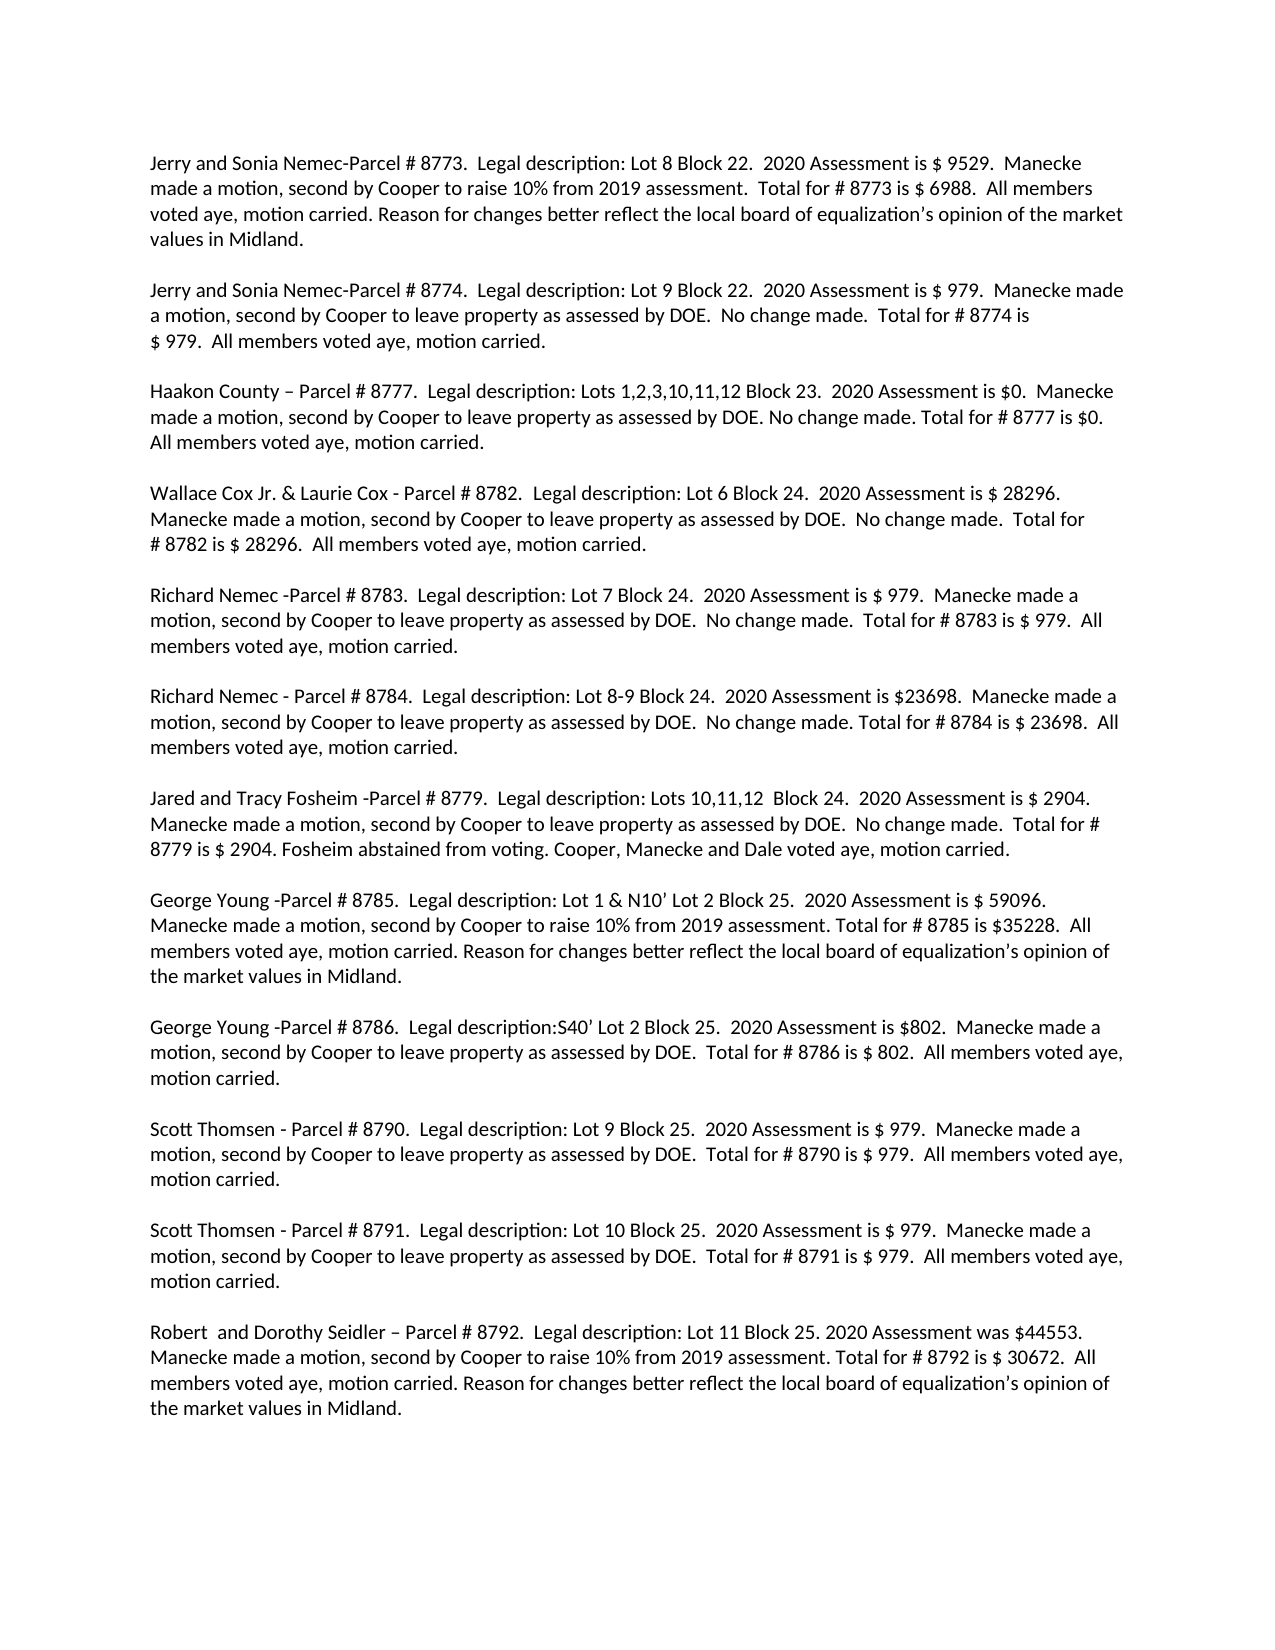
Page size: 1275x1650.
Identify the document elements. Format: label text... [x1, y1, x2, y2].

text $ 979. All members voted aye, motion carried. [150, 328, 1125, 353]
text Jerry and Sonia Nemec-Parcel # 8774. Legal description: Lot 9 Block 22. 2020 Assessment is $ 979. Manecke made a motion, second by Cooper to leave property as assessed by DOE. No change made. Total for # 8774 is [150, 277, 1125, 328]
text George Young -Parcel # 8786. Legal description:S40’ Lot 2 Block 25. 2020 Assessment is $802. Manecke made a motion, second by Cooper to leave property as assessed by DOE. Total for # 8786 is $ 802. All members voted aye, motion carried. [150, 1014, 1125, 1090]
text Jared and Tracy Fosheim -Parcel # 8779. Legal description: Lots 10,11,12 Block 24. 2020 Assessment is $ 2904. Manecke made a motion, second by Cooper to leave property as assessed by DOE. No change made. Total for # 8779 is $ 2904. Fosheim abstained from voting. Cooper, Manecke and Dale voted aye, motion carried. [150, 785, 1125, 862]
text George Young -Parcel # 8785. Legal description: Lot 1 & N10’ Lot 2 Block 25. 2020 Assessment is $ 59096. Manecke made a motion, second by Cooper to raise 10% from 2019 assessment. Total for # 8785 is $35228. All members voted aye, motion carried. Reason for changes better reflect the local board of equalization’s opinion of the market values in Midland. [150, 887, 1125, 989]
text Richard Nemec -Parcel # 8783. Legal description: Lot 7 Block 24. 2020 Assessment is $ 979. Manecke made a motion, second by Cooper to leave property as assessed by DOE. No change made. Total for # 8783 is $ 979. All members voted aye, motion carried. [150, 582, 1125, 658]
text # 8782 is $ 28296. All members voted aye, motion carried. [150, 531, 1125, 557]
text Richard Nemec - Parcel # 8784. Legal description: Lot 8-9 Block 24. 2020 Assessment is $23698. Manecke made a motion, second by Cooper to leave property as assessed by DOE. No change made. Total for # 8784 is $ 23698. All members voted aye, motion carried. [150, 684, 1125, 760]
text Haakon County – Parcel # 8777. Legal description: Lots 1,2,3,10,11,12 Block 23. 2020 Assessment is $0. Manecke made a motion, second by Cooper to leave property as assessed by DOE. No change made. Total for # 8777 is $0. All members voted aye, motion carried. [150, 379, 1125, 455]
text Jerry and Sonia Nemec-Parcel # 8773. Legal description: Lot 8 Block 22. 2020 Assessment is $ 9529. Manecke made a motion, second by Cooper to raise 10% from 2019 assessment. Total for # 8773 is $ 6988. All members voted aye, motion carried. Reason for changes better reflect the local board of equalization’s opinion of the market values in Midland. [150, 150, 1125, 252]
text Wallace Cox Jr. & Laurie Cox - Parcel # 8782. Legal description: Lot 6 Block 24. 2020 Assessment is $ 28296. Manecke made a motion, second by Cooper to leave property as assessed by DOE. No change made. Total for [150, 480, 1125, 531]
text Robert and Dorothy Seidler – Parcel # 8792. Legal description: Lot 11 Block 25. 2020 Assessment was $44553. Manecke made a motion, second by Cooper to raise 10% from 2019 assessment. Total for # 8792 is $ 30672. All members voted aye, motion carried. Reason for changes better reflect the local board of equalization’s opinion of the market values in Midland. [150, 1319, 1125, 1421]
text Scott Thomsen - Parcel # 8791. Legal description: Lot 10 Block 25. 2020 Assessment is $ 979. Manecke made a motion, second by Cooper to leave property as assessed by DOE. Total for # 8791 is $ 979. All members voted aye, motion carried. [150, 1217, 1125, 1294]
text Scott Thomsen - Parcel # 8790. Legal description: Lot 9 Block 25. 2020 Assessment is $ 979. Manecke made a motion, second by Cooper to leave property as assessed by DOE. Total for # 8790 is $ 979. All members voted aye, motion carried. [150, 1116, 1125, 1192]
